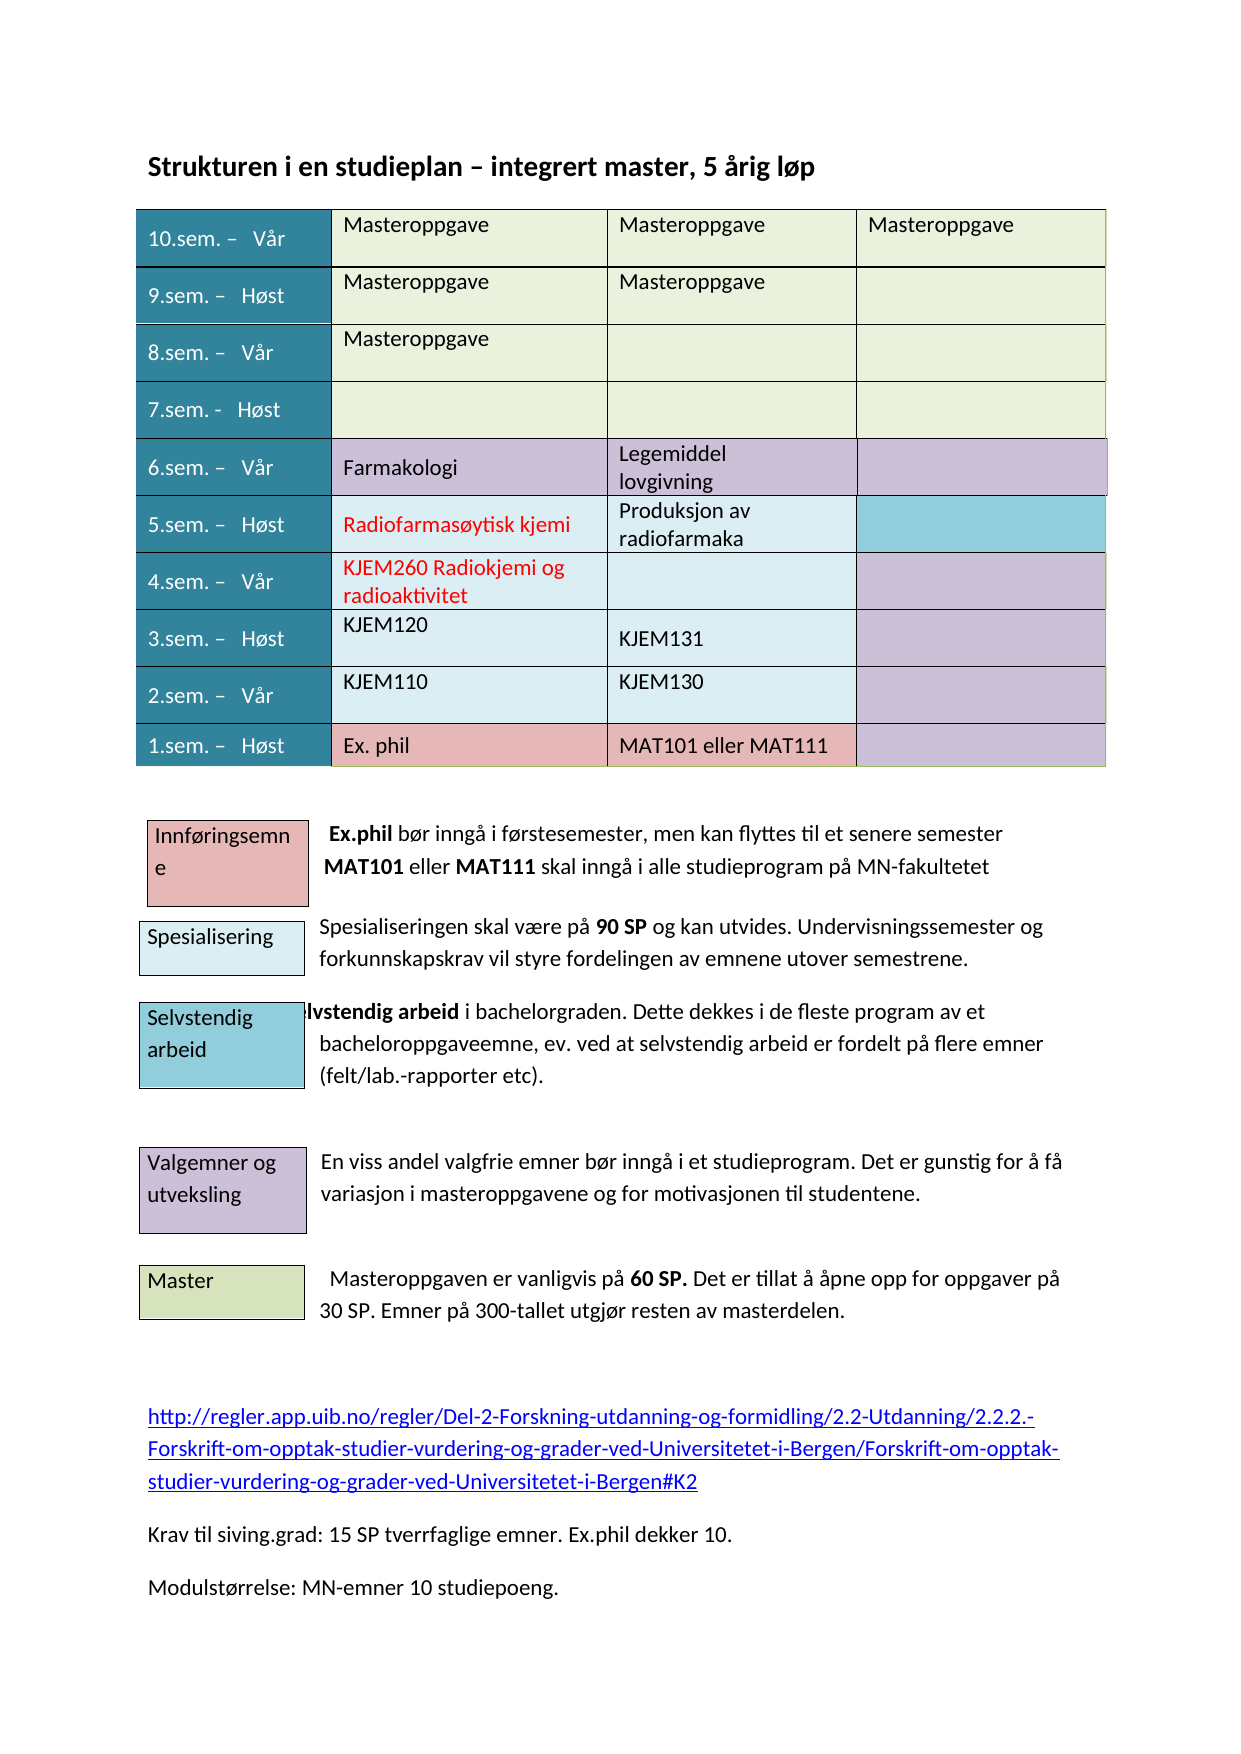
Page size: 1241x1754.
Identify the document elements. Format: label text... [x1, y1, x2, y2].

table_cell [332, 382, 607, 438]
table_cell Produksjon av radiofarmaka [608, 496, 856, 552]
table_cell KJEM120 [332, 610, 607, 666]
table_cell Masteroppgave [332, 268, 607, 323]
table_header Selvstendig arbeid [140, 1003, 304, 1087]
table_cell [857, 268, 1105, 323]
text Strukturen i en studieplan – integrert master, 5 årig løp [148, 148, 1093, 183]
table_cell KJEM131 [608, 610, 856, 666]
table_cell Masteroppgave [608, 268, 856, 323]
text En viss andel valgfrie emner bør inngå i et studieprogram. Det er gunstig for å få variasjon i masteroppgavene og for motivasjonen til studentene. [148, 1114, 1093, 1207]
table_cell Farmakologi [332, 439, 607, 495]
table_header Masteroppgave [608, 210, 856, 266]
table_cell 3.sem. – Høst [136, 610, 331, 666]
table_cell 4.sem. – Vår [136, 553, 331, 609]
table_cell KJEM260 Radiokjemi og radioaktivitet [332, 553, 607, 609]
table_cell [857, 553, 1105, 609]
table_cell [858, 439, 1107, 495]
table_cell [857, 724, 1105, 766]
table_cell 7.sem. - Høst [136, 382, 331, 438]
table_cell [857, 325, 1105, 381]
table_header Master [140, 1266, 304, 1318]
table_cell Legemiddel lovgivning [608, 439, 857, 495]
table_cell [608, 382, 856, 438]
table_cell 2.sem. – Vår [136, 667, 331, 723]
table_header Innføringsemne [148, 821, 308, 906]
text Krav til siving.grad: 15 SP tverrfaglige emner. Ex.phil dekker 10. [148, 1520, 1093, 1548]
table_header 10.sem. – Vår [136, 210, 331, 266]
table_cell Radiofarmasøytisk kjemi [332, 496, 607, 552]
table_cell KJEM110 [332, 667, 607, 723]
table_cell [608, 325, 856, 381]
text Modulstørrelse: MN-emner 10 studiepoeng. [148, 1573, 1093, 1601]
text Masteroppgaven er vanligvis på 60 SP. Det er tillat å åpne opp for oppgaver på 30 SP. Emner på 300-tallet utgjør resten av masterdelen. [148, 1232, 1093, 1324]
table_cell Masteroppgave [332, 325, 607, 381]
table_header Valgemner og utveksling [140, 1148, 306, 1233]
table_cell 9.sem. – Høst [136, 268, 331, 323]
table_header Masteroppgave [332, 210, 607, 266]
table_cell [857, 496, 1105, 552]
table_cell [857, 382, 1105, 438]
text Krav om 10 SP selvstendig arbeid i bachelorgraden. Dette dekkes i de fleste program av et bacheloroppgaveemne, ev. ved at selvstendig arbeid er fordelt på flere emner (felt/lab.-rapporter etc). [148, 997, 1093, 1089]
table_cell KJEM130 [608, 667, 856, 723]
table_cell 1.sem. – Høst [136, 724, 331, 766]
table_cell Ex. phil [332, 724, 607, 766]
table_cell MAT101 eller MAT111 [608, 724, 856, 766]
table_cell [857, 610, 1105, 666]
table_cell 5.sem. – Høst [136, 496, 331, 552]
table_cell [857, 667, 1105, 723]
table_header Masteroppgave [857, 210, 1105, 266]
text Ex.phil bør inngå i førstesemester, men kan flyttes til et senere semester MAT101 eller MAT111 skal inngå i alle studieprogram på MN-fakultetet Spesialiseringen skal være på 90 SP og kan utvides. Undervisningssemester og forkunnskapskrav vil styre fordelingen av emnene utover semestrene. [148, 819, 1093, 972]
table_cell 8.sem. – Vår [136, 325, 331, 381]
table_header Spesialisering [140, 922, 304, 975]
table_cell 6.sem. – Vår [136, 439, 331, 495]
text http://regler.app.uib.no/regler/Del-2-Forskning-utdanning-og-formidling/2.2-Utdanning/2.2.2.-Forskrift-om-opptak-studier-vurdering-og-grader-ved-Universitetet-i-Bergen/Forskrift-om-opptak-studier-vurdering-og-grader-ved-Universitetet-i-Bergen#K2 [148, 1402, 1093, 1495]
table_cell [608, 553, 856, 609]
